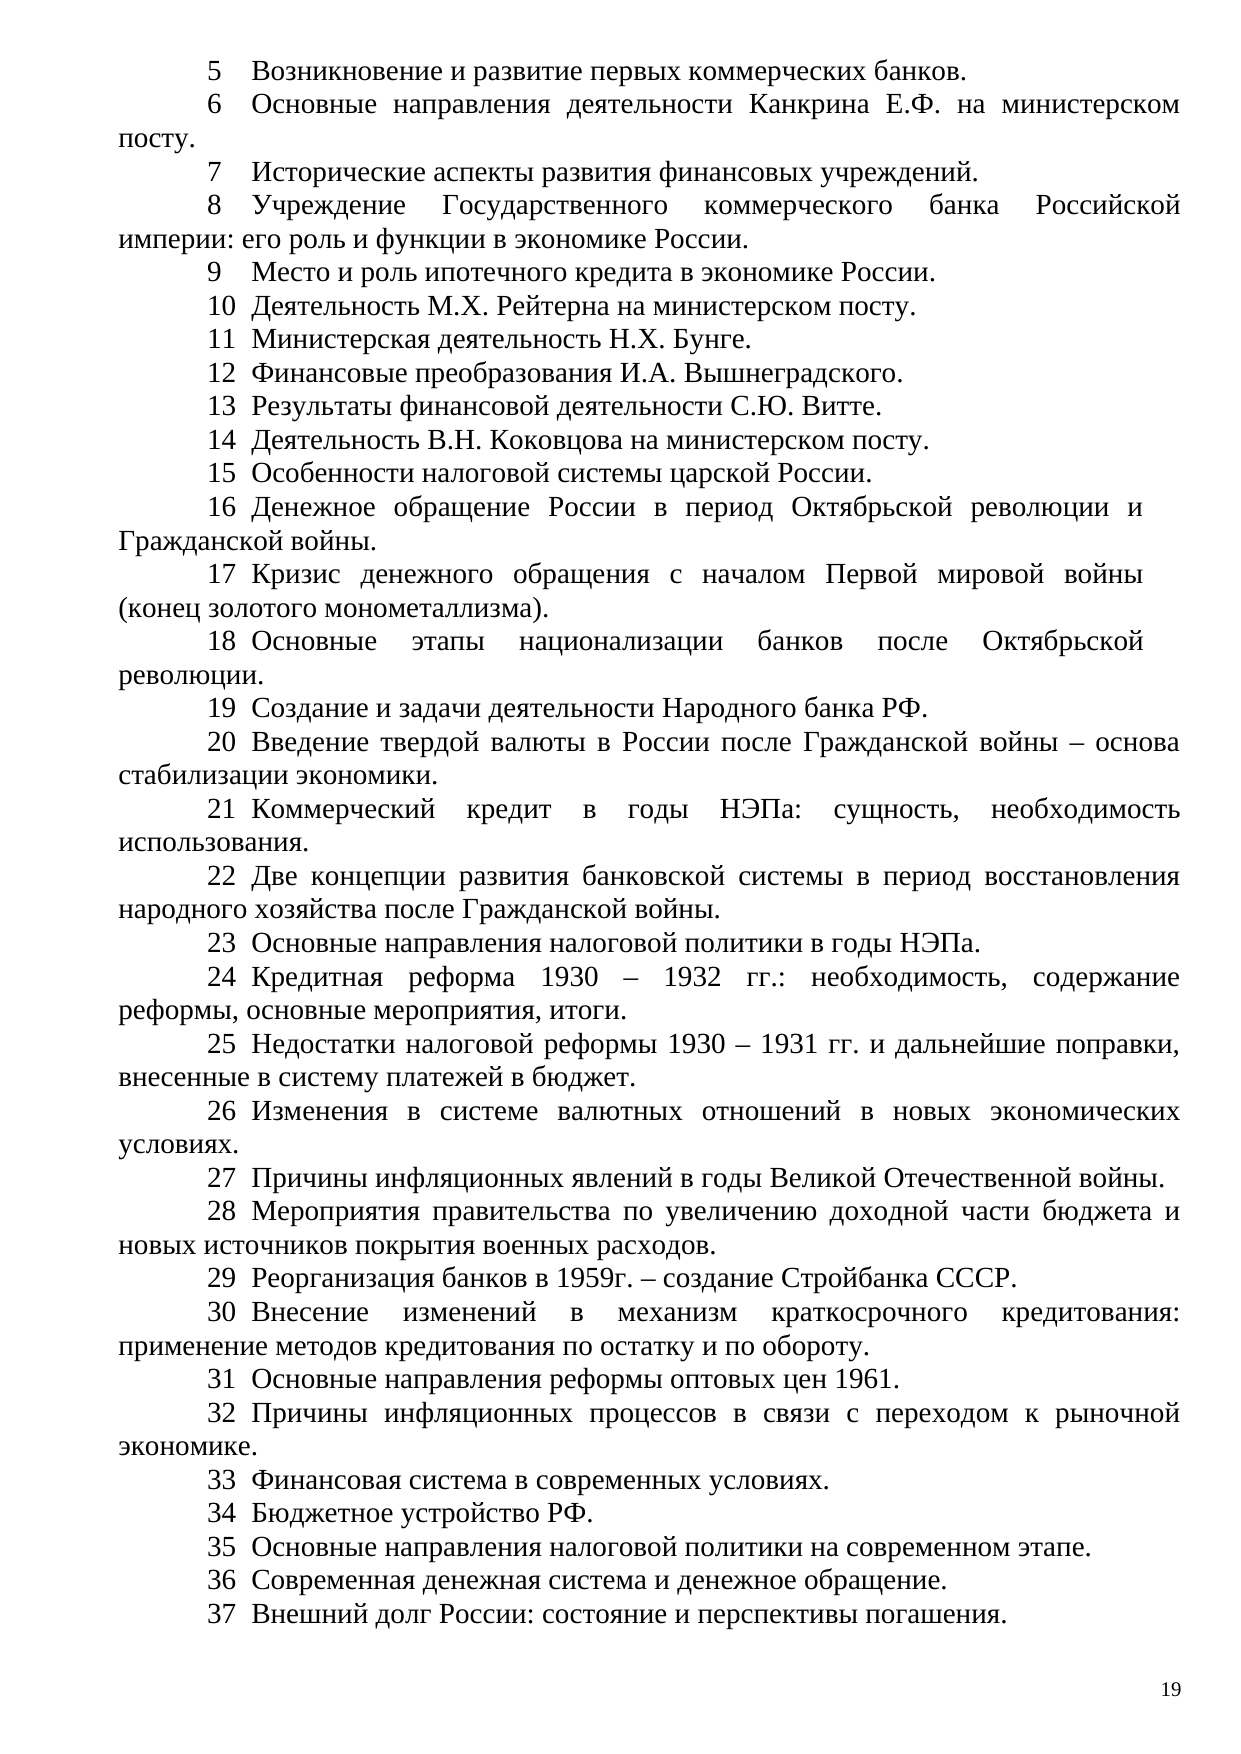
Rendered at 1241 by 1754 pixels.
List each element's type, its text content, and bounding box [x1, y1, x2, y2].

list Денежное обращение России в период Октябрьской революции и Гражданской войны. [118, 489, 1144, 556]
list Финансовая система в современных условиях. [118, 1462, 1181, 1495]
list Причины инфляционных процессов в связи с переходом к рыночной экономике. [118, 1395, 1181, 1462]
list Кредитная реформа 1930 – 1932 гг.: необходимость, содержание реформы, основные мероприятия, итоги. [118, 959, 1181, 1026]
list Введение твердой валюты в России после Гражданской войны – основа стабилизации экономики. [118, 724, 1181, 791]
list Внешний долг России: состояние и перспективы погашения. [118, 1596, 1181, 1629]
list Основные направления налоговой политики в годы НЭПа. [118, 925, 1181, 959]
list Особенности налоговой системы царской России. [118, 456, 1144, 489]
list Основные направления налоговой политики на современном этапе. [118, 1529, 1181, 1562]
list Исторические аспекты развития финансовых учреждений. [118, 154, 1181, 187]
list Недостатки налоговой реформы 1930 – 1931 гг. и дальнейшие поправки, внесенные в систему платежей в бюджет. [118, 1026, 1181, 1093]
list Деятельность М.Х. Рейтерна на министерском посту. [118, 288, 1181, 321]
list Министерская деятельность Н.Х. Бунге. [118, 321, 1181, 355]
list Причины инфляционных явлений в годы Великой Отечественной войны. [118, 1160, 1181, 1193]
list Внесение изменений в механизм краткосрочного кредитования: применение методов кредитования по остатку и по обороту. [118, 1294, 1181, 1361]
list Коммерческий кредит в годы НЭПа: сущность, необходимость использования. [118, 791, 1181, 858]
list Основные этапы национализации банков после Октябрьской революции. [118, 623, 1144, 690]
list Современная денежная система и денежное обращение. [118, 1562, 1181, 1596]
list Основные направления реформы оптовых цен 1961. [118, 1361, 1181, 1395]
list Бюджетное устройство РФ. [118, 1495, 1181, 1529]
list Реорганизация банков в 1959г. – создание Стройбанка СССР. [118, 1261, 1181, 1294]
list Финансовые преобразования И.А. Вышнеградского. [118, 355, 1181, 388]
list Две концепции развития банковской системы в период восстановления народного хозяйства после Гражданской войны. [118, 858, 1181, 925]
list Возникновение и развитие первых коммерческих банков. [118, 53, 1181, 87]
list Место и роль ипотечного кредита в экономике России. [118, 254, 1181, 288]
list Кризис денежного обращения с началом Первой мировой войны (конец золотого монометаллизма). [118, 556, 1144, 623]
list Изменения в системе валютных отношений в новых экономических условиях. [118, 1093, 1181, 1160]
list Создание и задачи деятельности Народного банка РФ. [118, 690, 1144, 724]
list Учреждение Государственного коммерческого банка Российской империи: его роль и функции в экономике России. [118, 187, 1181, 254]
list Мероприятия правительства по увеличению доходной части бюджета и новых источников покрытия военных расходов. [118, 1193, 1181, 1261]
list Результаты финансовой деятельности С.Ю. Витте. [118, 388, 1181, 422]
list Деятельность В.Н. Коковцова на министерском посту. [118, 422, 1144, 456]
list Основные направления деятельности Канкрина Е.Ф. на министерском посту. [118, 87, 1181, 154]
